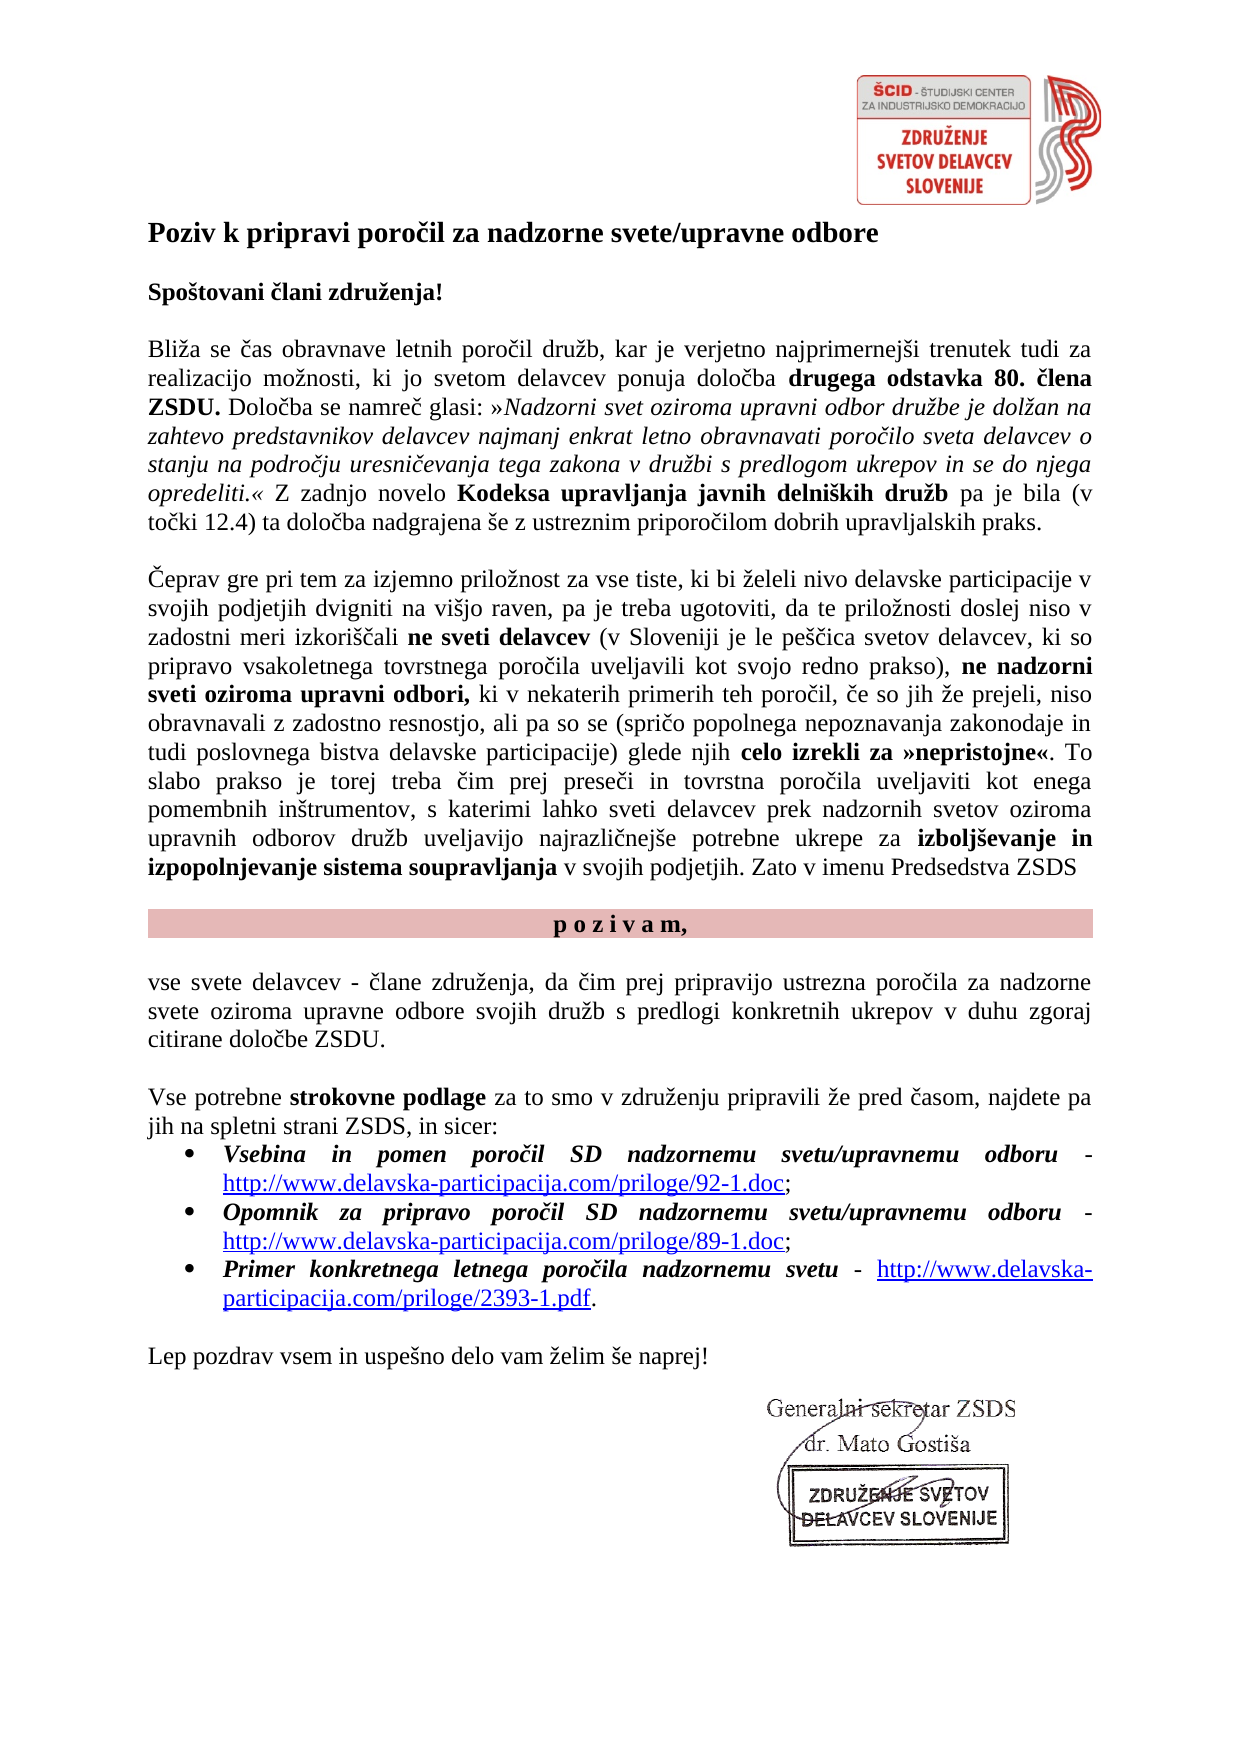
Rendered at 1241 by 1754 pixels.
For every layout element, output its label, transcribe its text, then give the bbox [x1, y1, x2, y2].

text Čeprav gre pri tem za izjemno priložnost za vse tiste, ki bi želeli nivo delavske participacije v svojih podjetjih dvigniti na višjo raven, pa je treba ugotoviti, da te priložnosti doslej niso v zadostni meri izkoriščali ne sveti delavcev (v Sloveniji je le peščica svetov delavcev, ki so pripravo vsakoletnega tovrstnega poročila uveljavili kot svojo redno prakso), ne nadzorni sveti oziroma upravni odbori, ki v nekaterih primerih teh poročil, če so jih že prejeli, niso obravnavali z zadostno resnostjo, ali pa so se (spričo popolnega nepoznavanja zakonodaje in tudi poslovnega bistva delavske participacije) glede njih celo izrekli za »nepristojne«. To slabo prakso je torej treba čim prej preseči in tovrstna poročila uveljaviti kot enega pomembnih inštrumentov, s katerimi lahko sveti delavcev prek nadzornih svetov oziroma upravnih odborov družb uveljavijo najrazličnejše potrebne ukrepe za izboljševanje in izpopolnjevanje sistema soupravljanja v svojih podjetjih. Zato v imenu Predsedstva ZSDS [148, 564, 1093, 881]
text p o z i v a m, [148, 909, 1093, 938]
text Poziv k pripravi poročil za nadzorne svete/upravne odbore [148, 215, 1093, 248]
text Vse potrebne strokovne podlage za to smo v združenju pripravili že pred časom, najdete pa jih na spletni strani ZSDS, in sicer: [148, 1082, 1093, 1139]
text Bliža se čas obravnave letnih poročil družb, kar je verjetno najprimernejši trenutek tudi za realizacijo možnosti, ki jo svetom delavcev ponuja določba drugega odstavka 80. člena ZSDU. Določba se namreč glasi: »Nadzorni svet oziroma upravni odbor družbe je dolžan na zahtevo predstavnikov delavcev najmanj enkrat letno obravnavati poročilo sveta delavcev o stanju na področju uresničevanja tega zakona v družbi s predlogom ukrepov in se do njega opredeliti.« Z zadnjo novelo Kodeksa upravljanja javnih delniških družb pa je bila (v točki 12.4) ta določba nadgrajena še z ustreznim priporočilom dobrih upravljalskih praks. [148, 334, 1093, 536]
text vse svete delavcev - člane združenja, da čim prej pripravijo ustrezna poročila za nadzorne svete oziroma upravne odbore svojih družb s predlogi konkretnih ukrepov v duhu zgoraj citirane določbe ZSDU. [148, 967, 1093, 1053]
picture [856, 75, 1102, 205]
picture [766, 1398, 1015, 1550]
list Vsebina in pomen poročil SD nadzornemu svetu/upravnemu odboru - http://www.delavska-participacija.com/priloge/92-1.doc; [185, 1139, 1093, 1197]
list Primer konkretnega letnega poročila nadzornemu svetu - http://www.delavska-participacija.com/priloge/2393-1.pdf. [185, 1254, 1093, 1312]
text Spoštovani člani združenja! [148, 277, 1093, 306]
text Lep pozdrav vsem in uspešno delo vam želim še naprej! [148, 1341, 1093, 1369]
list Opomnik za pripravo poročil SD nadzornemu svetu/upravnemu odboru - http://www.delavska-participacija.com/priloge/89-1.doc; [185, 1197, 1093, 1254]
